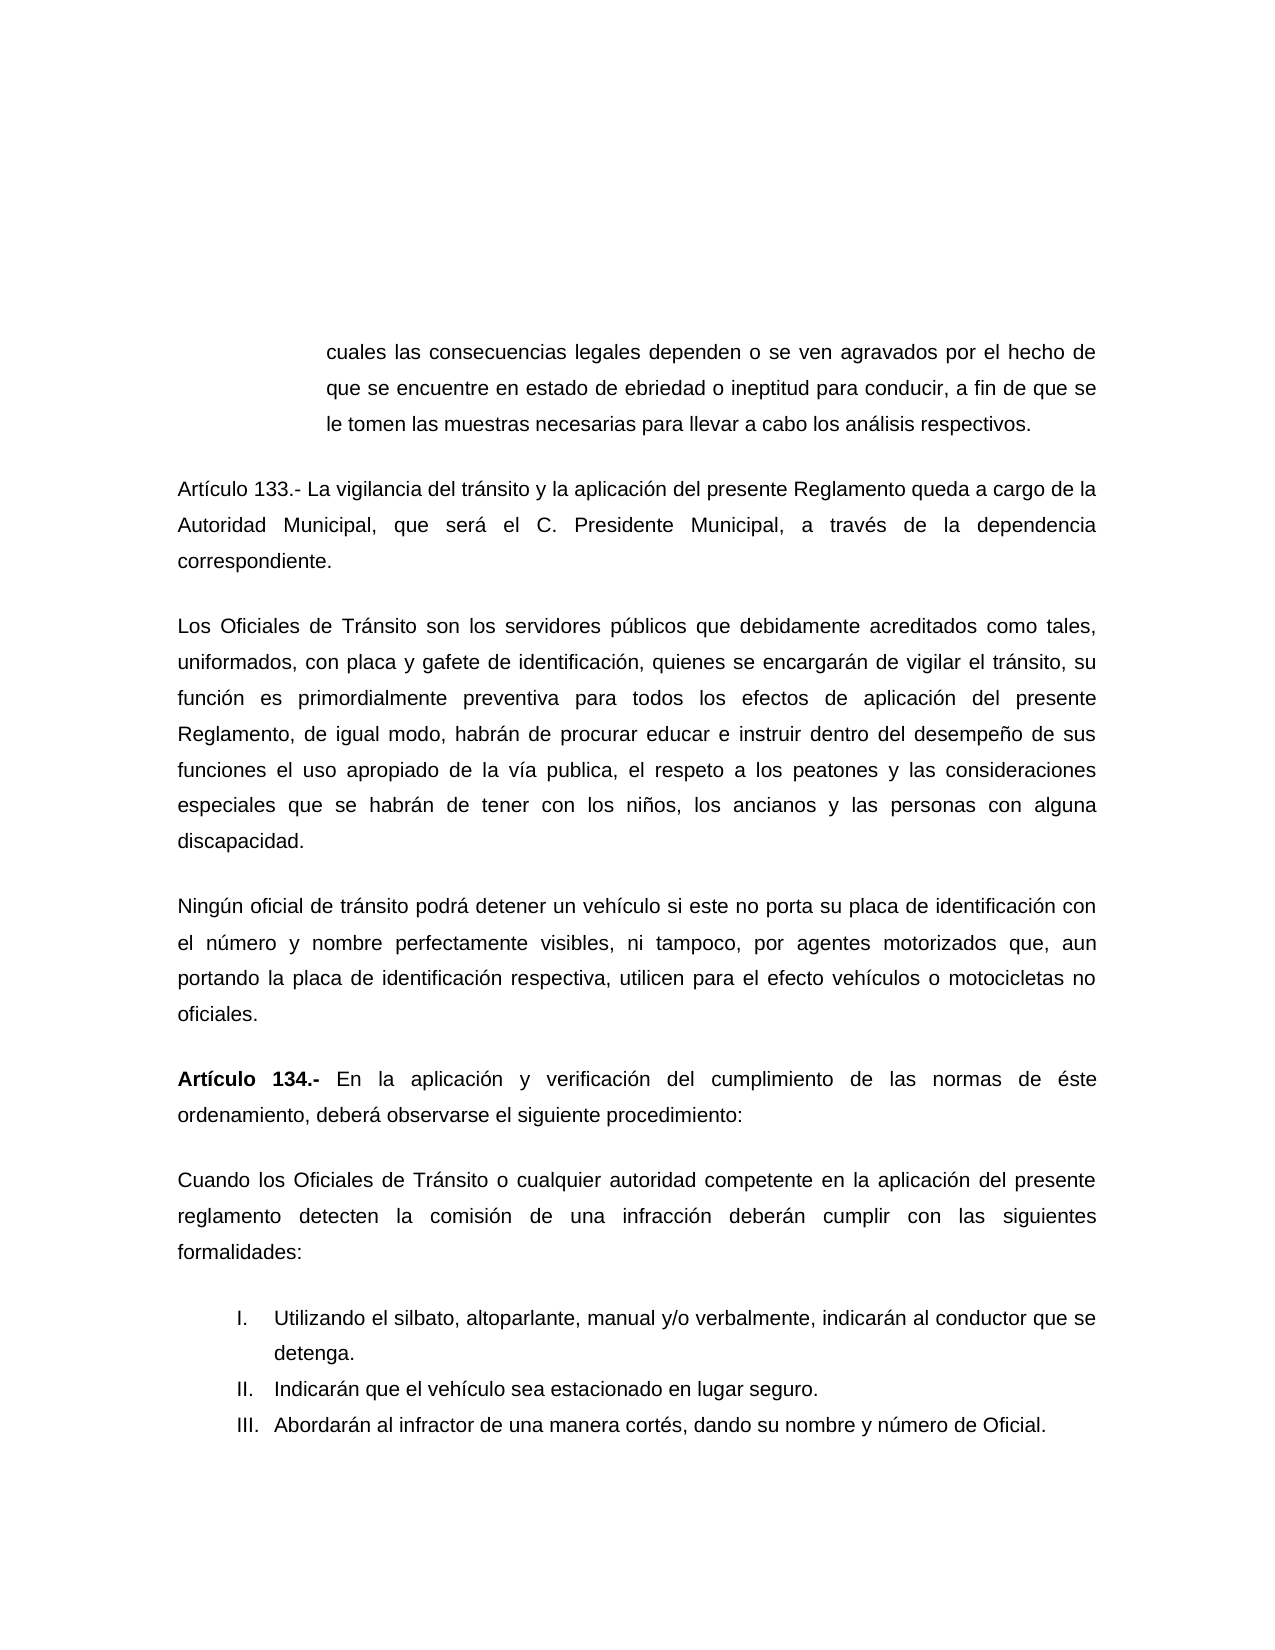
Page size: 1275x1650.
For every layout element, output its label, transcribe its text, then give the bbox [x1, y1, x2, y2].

text Los Oficiales de Tránsito son los servidores públicos que debidamente acreditados como tales, uniformados, con placa y gafete de identificación, quienes se encargarán de vigilar el tránsito, su función es primordialmente preventiva para todos los efectos de aplicación del presente Reglamento, de igual modo, habrán de procurar educar e instruir dentro del desempeño de sus funciones el uso apropiado de la vía publica, el respeto a los peatones y las consideraciones especiales que se habrán de tener con los niños, los ancianos y las personas con alguna discapacidad. [177, 614, 1098, 853]
text Artículo 134.- En la aplicación y verificación del cumplimiento de las normas de éste ordenamiento, deberá observarse el siguiente procedimiento: [177, 1067, 1098, 1127]
text Ningún oficial de tránsito podrá detener un vehículo si este no porta su placa de identificación con el número y nombre perfectamente visibles, ni tampoco, por agentes motorizados que, aun portando la placa de identificación respectiva, utilicen para el efecto vehículos o motocicletas no oficiales. [177, 894, 1098, 1026]
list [288, 340, 1098, 436]
text Cuando los Oficiales de Tránsito o cualquier autoridad competente en la aplicación del presente reglamento detecten la comisión de una infracción deberán cumplir con las siguientes formalidades: [177, 1168, 1098, 1264]
list Indicarán que el vehículo sea estacionado en lugar seguro. [236, 1377, 1098, 1401]
list Abordarán al infractor de una manera cortés, dando su nombre y número de Oficial. [236, 1413, 1098, 1437]
text Artículo 133.- La vigilancia del tránsito y la aplicación del presente Reglamento queda a cargo de la Autoridad Municipal, que será el C. Presidente Municipal, a través de la dependencia correspondiente. [177, 477, 1098, 572]
list Utilizando el silbato, altoparlante, manual y/o verbalmente, indicarán al conductor que se detenga. [236, 1305, 1098, 1365]
